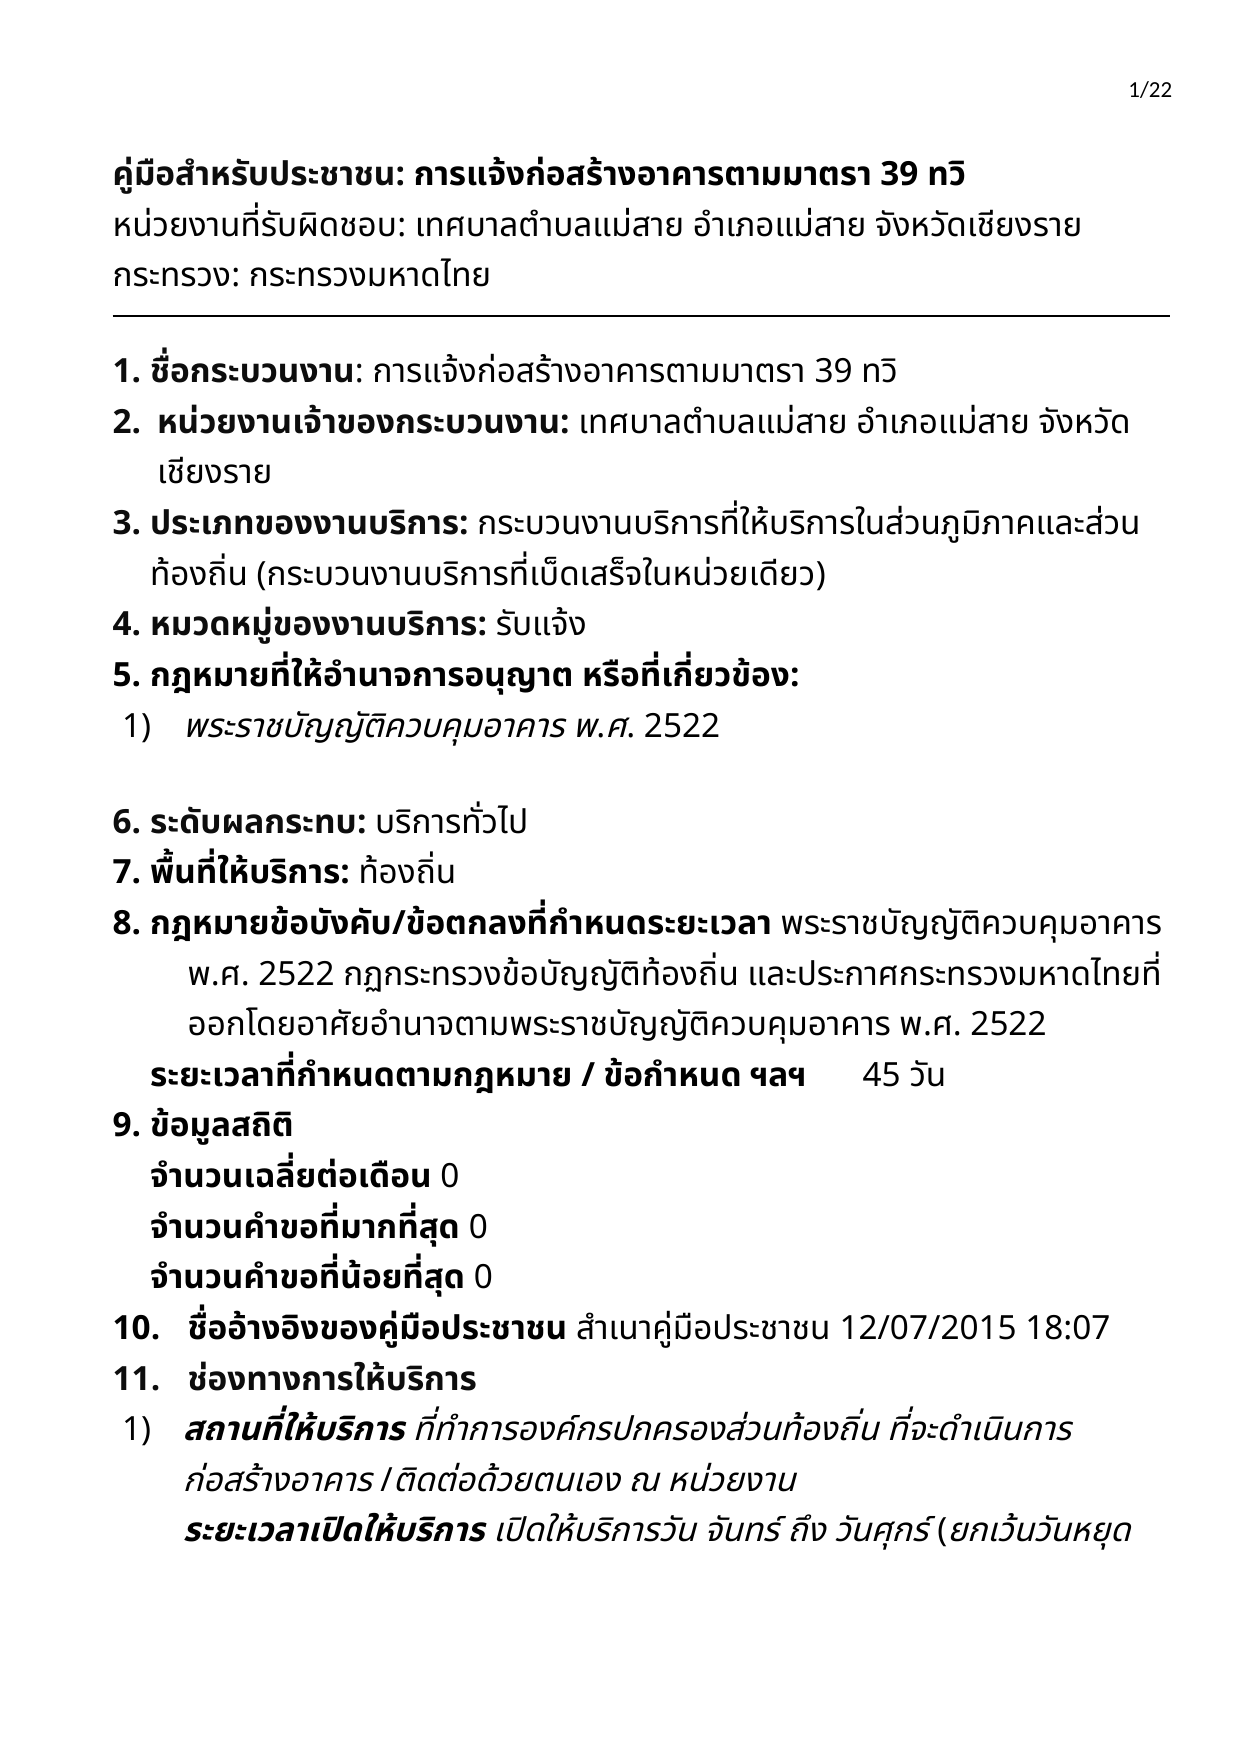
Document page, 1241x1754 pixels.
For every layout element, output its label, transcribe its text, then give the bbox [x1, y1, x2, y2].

list กฎหมายที่ให้อำนาจการอนุญาต หรือที่เกี่ยวข้อง: [112, 651, 1172, 701]
list ประเภทของงานบริการ: กระบวนงานบริการที่ให้บริการในส่วนภูมิภาคและส่วนท้องถิ่น (กระบวนงานบริการที่เบ็ดเสร็จในหน่วยเดียว) [112, 499, 1172, 600]
list กฎหมายข้อบังคับ/ข้อตกลงที่กำหนดระยะเวลา พระราชบัญญัติควบคุมอาคาร พ.ศ. 2522 กฏกระทรวงข้อบัญญัติท้องถิ่น และประกาศกระทรวงมหาดไทยที่ออกโดยอาศัยอำนาจตามพระราชบัญญัติควบคุมอาคาร พ.ศ. 2522 [112, 899, 1172, 1051]
list ชื่อกระบวนงาน: การแจ้งก่อสร้างอาคารตามมาตรา 39 ทวิ [112, 347, 1172, 398]
text ระยะเวลาที่กำหนดตามกฎหมาย / ข้อกำหนด ฯลฯ 45 วัน [150, 1051, 1172, 1101]
table_header พระราชบัญญัติควบคุมอาคาร พ.ศ. 2522 [171, 701, 1176, 797]
list พื้นที่ให้บริการ: ท้องถิ่น [112, 848, 1172, 899]
text กระทรวง: กระทรวงมหาดไทย [112, 251, 1172, 302]
text จำนวนคำขอที่น้อยที่สุด 0 [112, 1253, 1172, 1304]
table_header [171, 1405, 1176, 1557]
text คู่มือสำหรับประชาชน: การแจ้งก่อสร้างอาคารตามมาตรา 39 ทวิ [112, 150, 1172, 201]
text จำนวนคำขอที่มากที่สุด 0 [112, 1202, 1172, 1253]
list ช่องทางการให้บริการ [112, 1354, 1172, 1405]
text หน่วยงานที่รับผิดชอบ: เทศบาลตำบลแม่สาย อำเภอแม่สาย จังหวัดเชียงราย [112, 201, 1172, 251]
list ชื่ออ้างอิงของคู่มือประชาชน สำเนาคู่มือประชาชน 12/07/2015 18:07 [112, 1304, 1172, 1354]
table_header 1) [101, 1405, 171, 1557]
list หน่วยงานเจ้าของกระบวนงาน: เทศบาลตำบลแม่สาย อำเภอแม่สาย จังหวัดเชียงราย [112, 398, 1172, 499]
list ระดับผลกระทบ: บริการทั่วไป [112, 797, 1172, 848]
list ข้อมูลสถิติ [112, 1101, 1172, 1152]
table_header 1) [101, 701, 171, 797]
list หมวดหมู่ของงานบริการ: รับแจ้ง [112, 600, 1172, 651]
text จำนวนเฉลี่ยต่อเดือน 0 [112, 1152, 1172, 1202]
